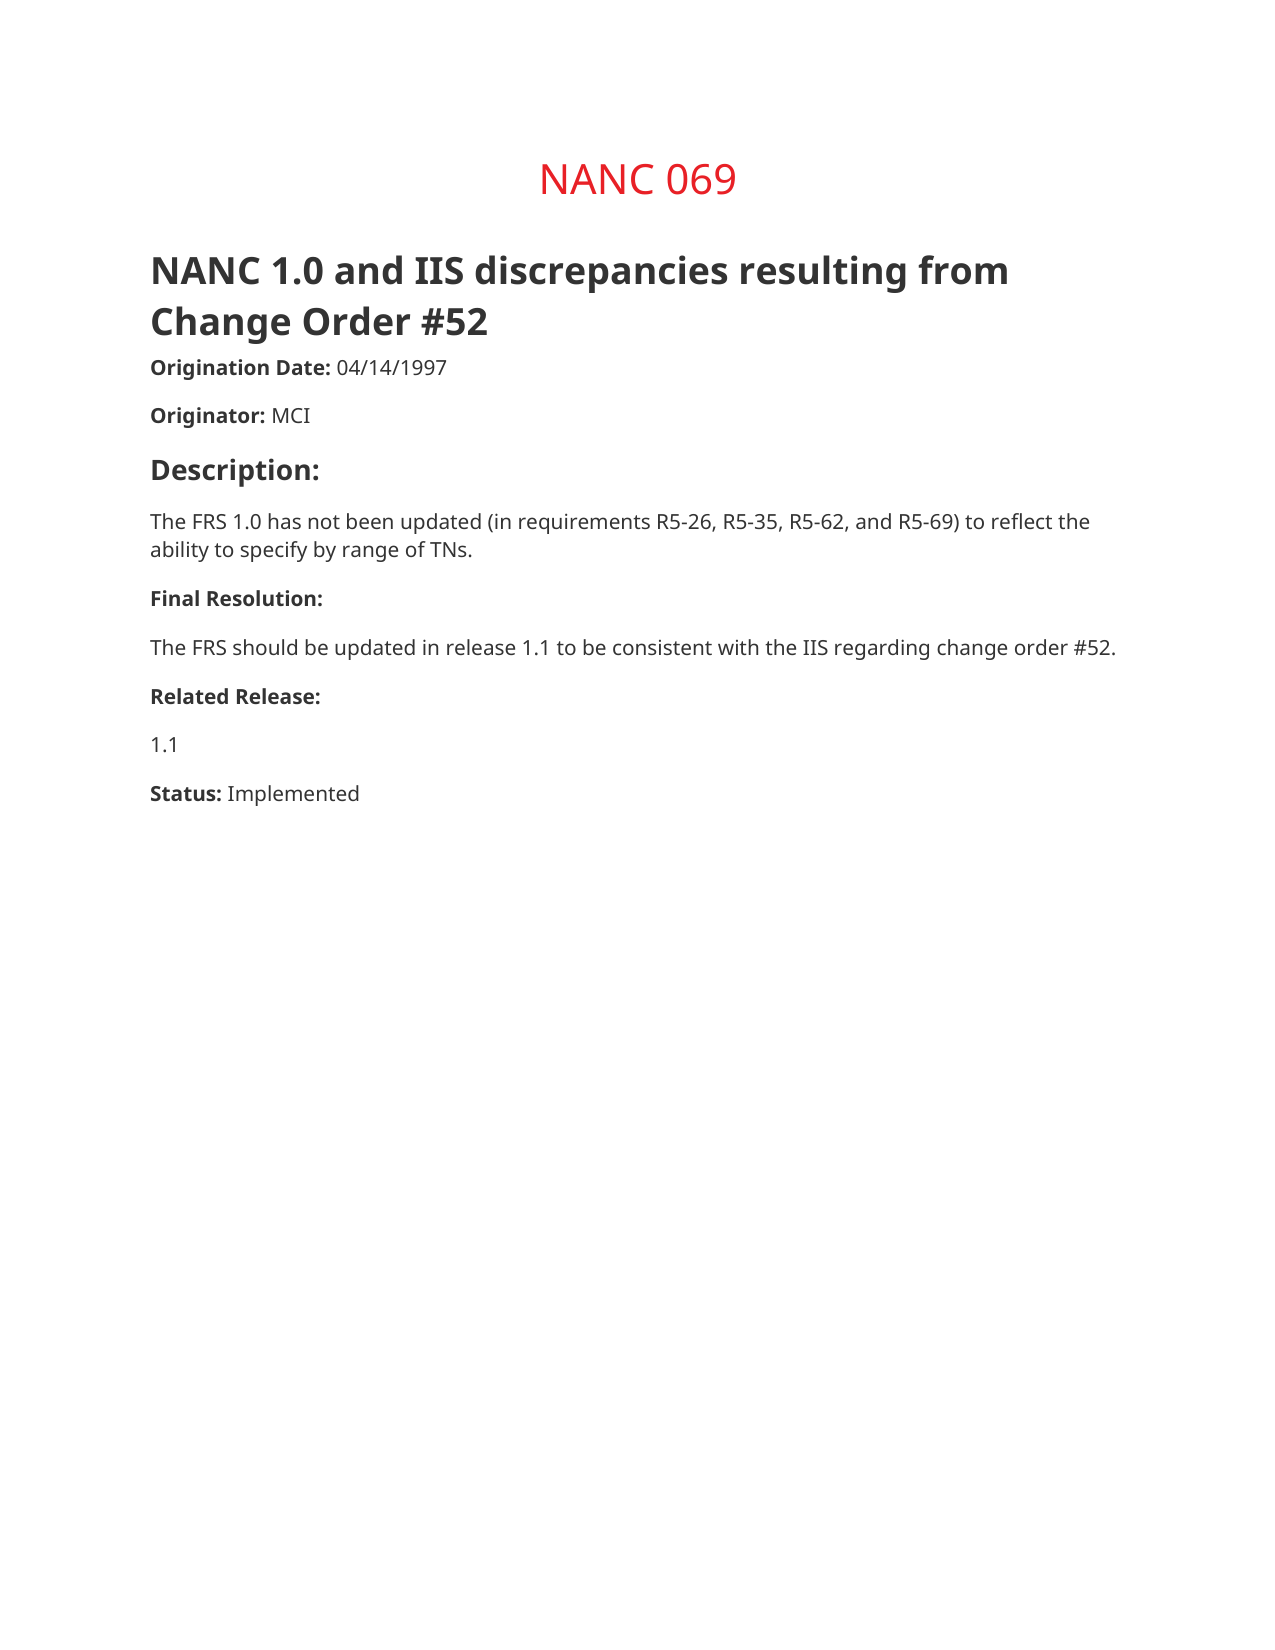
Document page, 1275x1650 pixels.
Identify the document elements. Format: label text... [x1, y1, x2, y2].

text Description: [150, 450, 1125, 488]
text Origination Date: 04/14/1997 [150, 353, 1125, 381]
text The FRS 1.0 has not been updated (in requirements R5-26, R5-35, R5-62, and R5-69) to reflect the ability to specify by range of TNs. [150, 507, 1125, 564]
text NANC 1.0 and IIS discrepancies resulting from Change Order #52 [150, 244, 1125, 346]
text Status: Implemented [150, 779, 1125, 808]
text 1.1 [150, 731, 1125, 759]
text Related Release: [150, 682, 1125, 710]
text Originator: MCI [150, 401, 1125, 430]
text The FRS should be updated in release 1.1 to be consistent with the IIS regarding change order #52. [150, 633, 1125, 662]
text NANC 069 [150, 150, 1125, 207]
text Final Resolution: [150, 584, 1125, 613]
